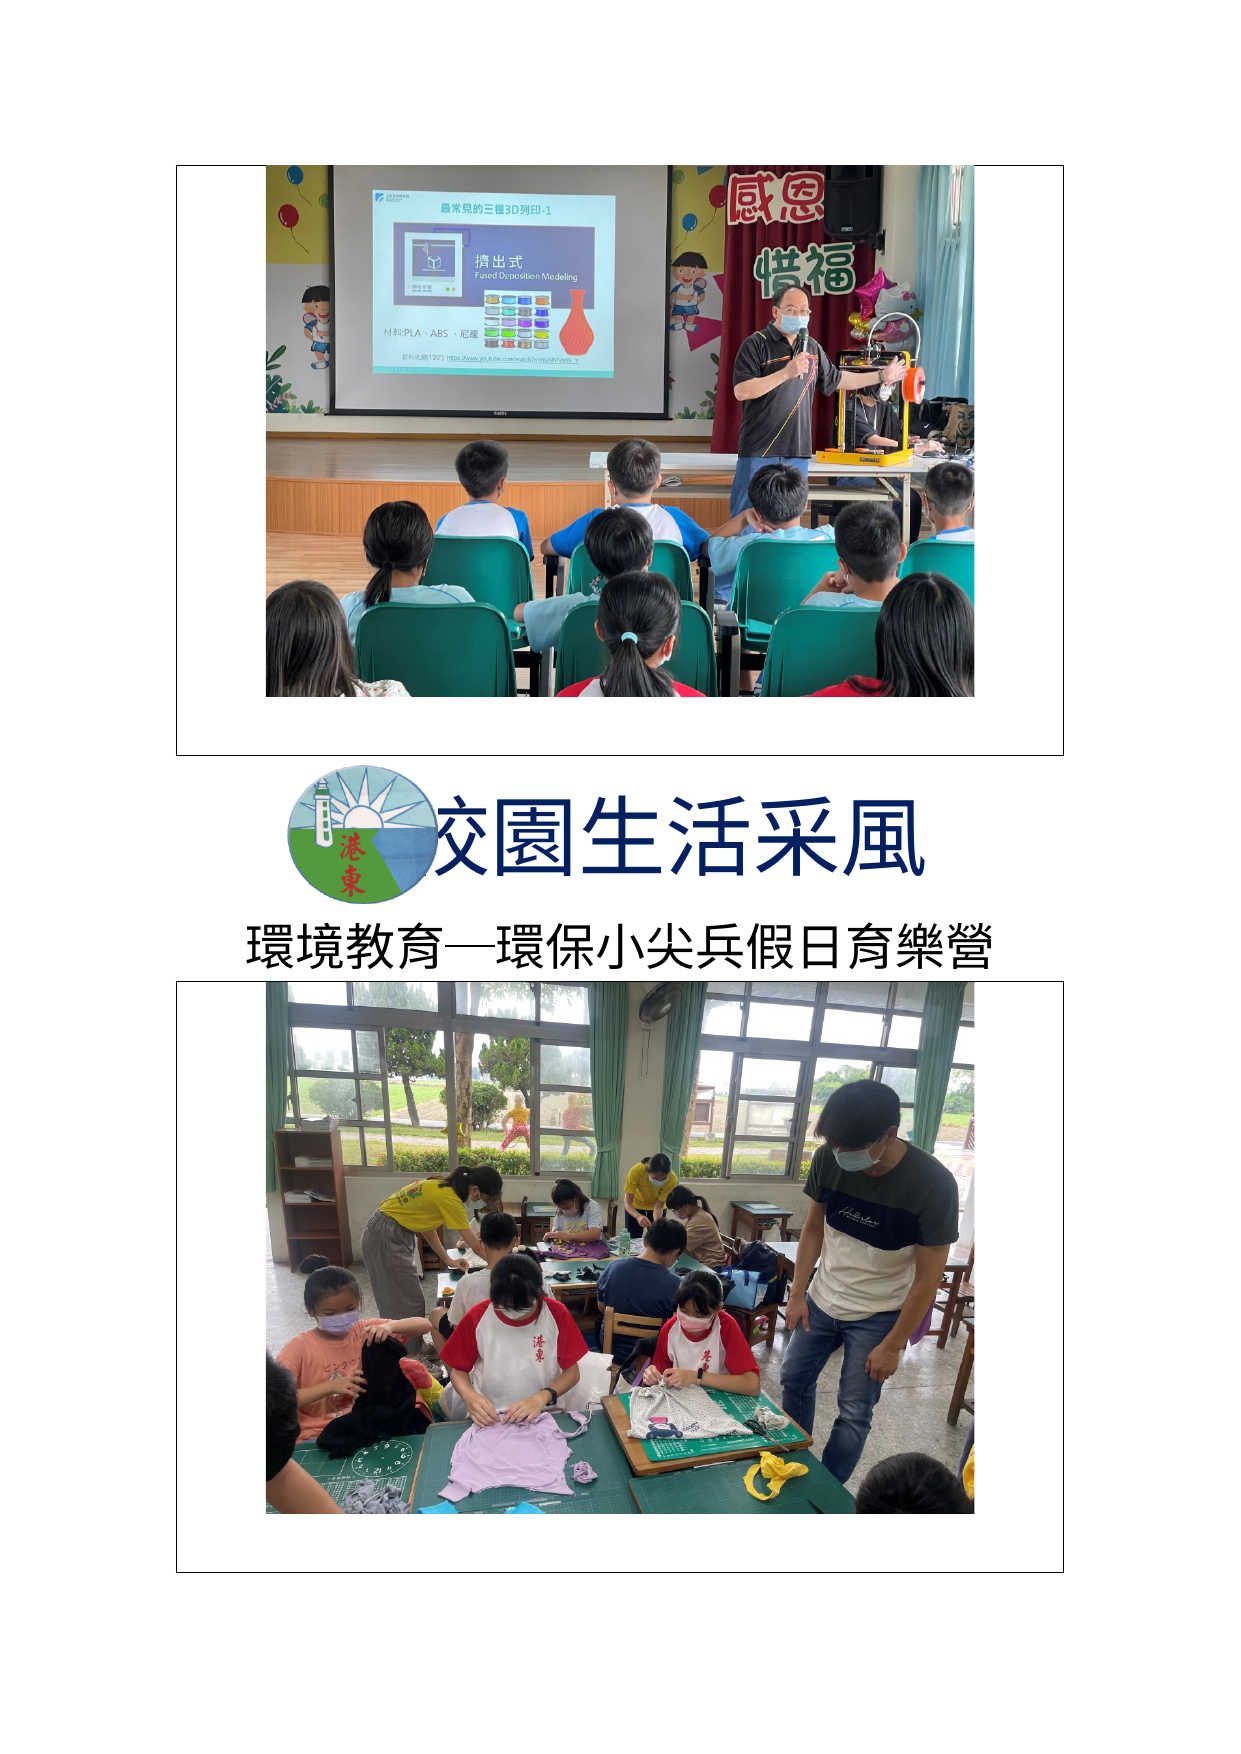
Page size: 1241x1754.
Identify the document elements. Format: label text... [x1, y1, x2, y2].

picture [287, 765, 439, 904]
picture [265, 982, 975, 1514]
table_header [177, 982, 1063, 1572]
text 校園生活采風 [187, 756, 1053, 906]
table_cell [177, 166, 1063, 755]
text 環境教育─環保小尖兵假日育樂營 [187, 906, 1053, 981]
picture [265, 165, 975, 697]
